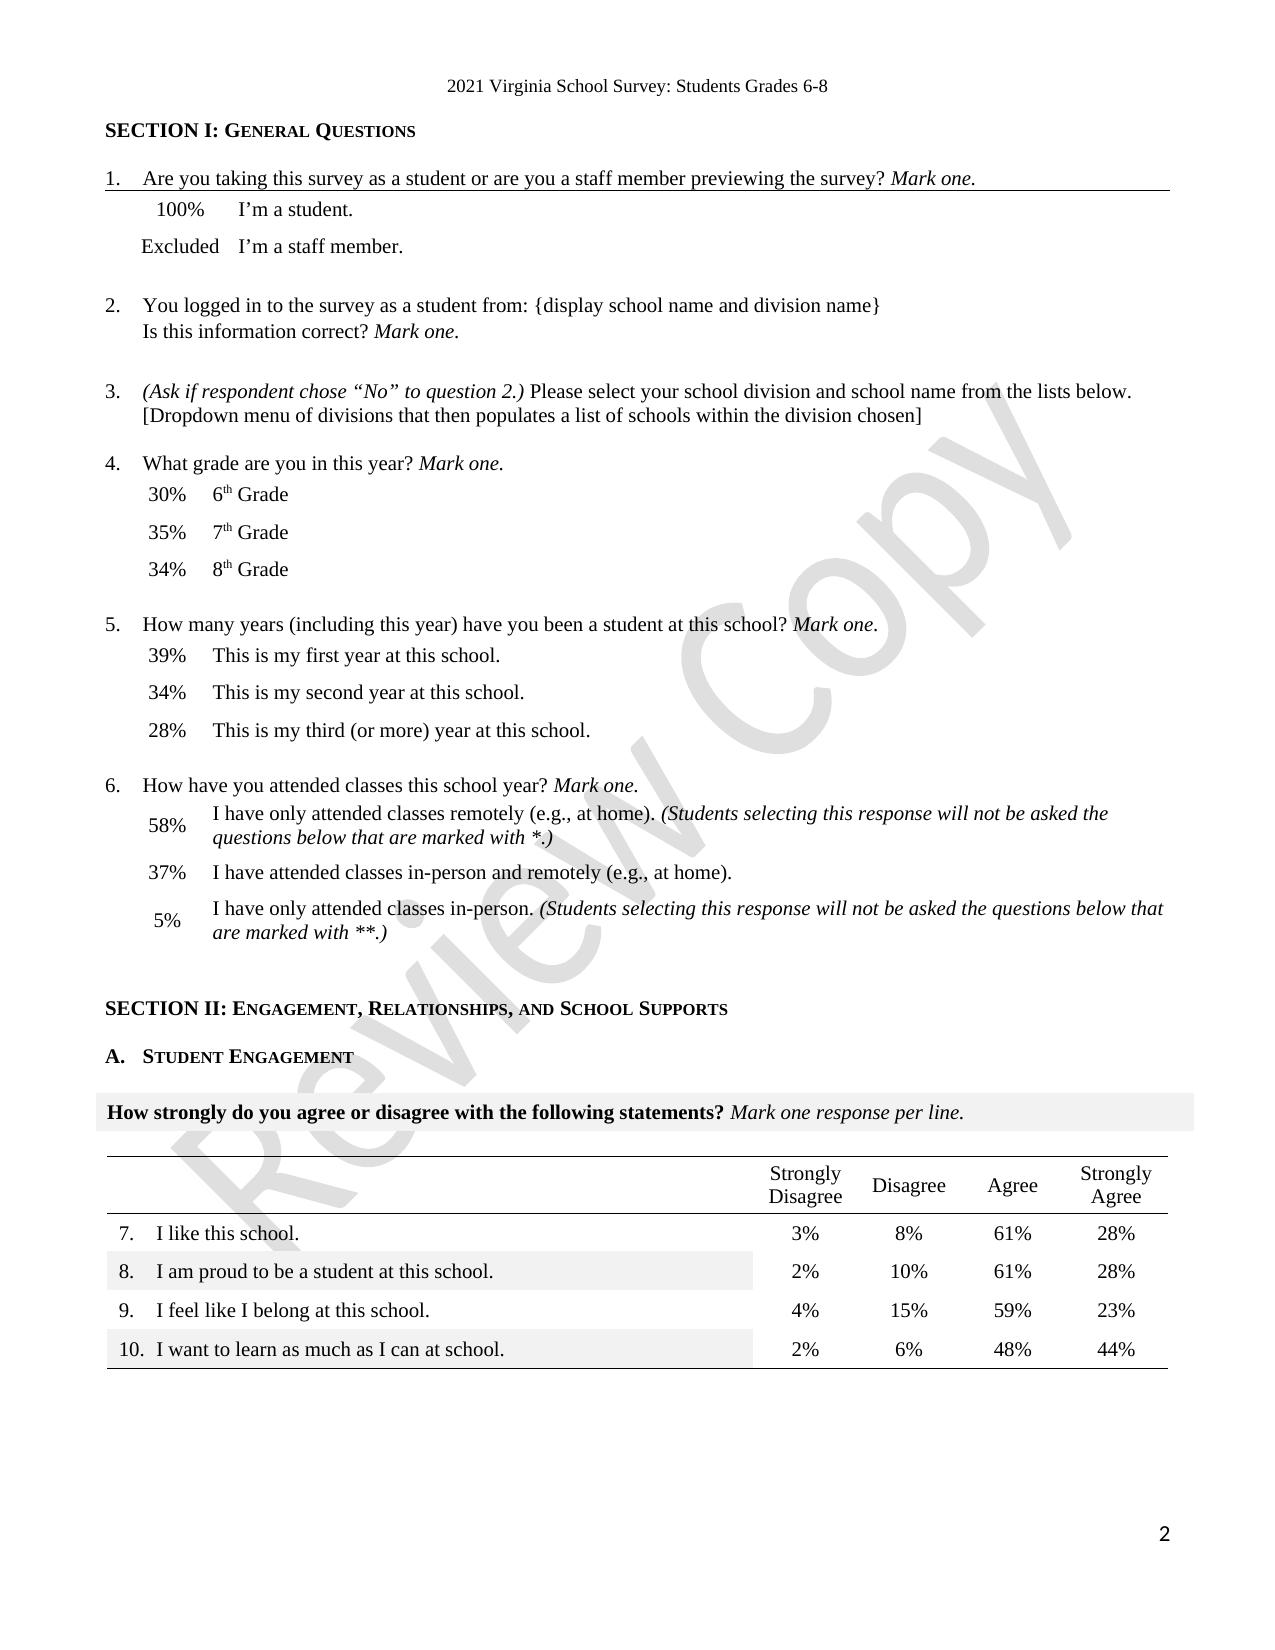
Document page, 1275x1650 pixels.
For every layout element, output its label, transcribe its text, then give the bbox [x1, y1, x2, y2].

table_cell 23% [1064, 1290, 1168, 1329]
table_cell 2% [754, 1329, 857, 1368]
table_header 6th Grade [201, 475, 1183, 513]
table_cell This is my third (or more) year at this school. [201, 711, 1183, 748]
table_cell I have only attended classes in-person. (Students selecting this response will not be asked the questions below that are marked with **.) [201, 891, 1183, 948]
table_header Strongly Disagree [754, 1157, 857, 1212]
list (Ask if respondent chose “No” to question 2.) Please select your school division and school name from the lists below. [105, 379, 1170, 403]
table_header Disagree [857, 1157, 961, 1212]
list How have you attended classes this school year? Mark one. [105, 773, 1170, 797]
table_cell 2% [754, 1251, 857, 1290]
table_cell I feel like I belong at this school. [107, 1290, 753, 1329]
list Student Engagement [105, 1044, 1170, 1068]
table_cell 35% [133, 513, 201, 550]
table_header 100% [133, 191, 227, 228]
table_header 58% [133, 797, 201, 854]
table_cell 8th Grade [201, 550, 1183, 588]
table_header 30% [133, 475, 201, 513]
table_cell 34% [133, 550, 201, 588]
table_header [107, 1157, 753, 1212]
table_header 39% [133, 636, 201, 673]
table_header How strongly do you agree or disagree with the following statements? Mark one response per line. [96, 1093, 1194, 1131]
table_header I’m a student. [227, 190, 1209, 228]
table_cell 10% [857, 1251, 961, 1290]
list Is this information correct? Mark one. [142, 318, 1170, 343]
table_cell 34% [133, 674, 201, 711]
table_cell 48% [961, 1329, 1064, 1368]
table_cell I want to learn as much as I can at school. [107, 1329, 753, 1368]
table_header Strongly Agree [1064, 1157, 1168, 1212]
table_cell 3% [754, 1214, 857, 1251]
table_cell I’m a staff member. [227, 228, 1209, 265]
table_cell I am proud to be a student at this school. [107, 1251, 753, 1290]
text SECTION II: Engagement, Relationships, and School Supports [105, 996, 1170, 1020]
table_cell 44% [1064, 1329, 1168, 1368]
table_cell 6% [857, 1329, 961, 1368]
table_header Agree [961, 1157, 1064, 1212]
text SECTION I: General Questions [105, 118, 1170, 142]
table_cell 28% [133, 711, 201, 748]
list How many years (including this year) have you been a student at this school? Mark one. [105, 612, 1170, 636]
table_cell Excluded [133, 228, 227, 265]
table_cell I like this school. [107, 1214, 753, 1251]
table_cell 59% [961, 1290, 1064, 1329]
table_cell 5% [133, 891, 201, 948]
table_cell 61% [961, 1214, 1064, 1251]
list Are you taking this survey as a student or are you a staff member previewing the survey? Mark one. [105, 166, 1170, 190]
table_header This is my first year at this school. [201, 636, 1183, 673]
list You logged in to the survey as a student from: {display school name and division name} [105, 289, 1170, 318]
table_cell 28% [1064, 1251, 1168, 1290]
table_cell I have attended classes in-person and remotely (e.g., at home). [201, 854, 1183, 891]
table_cell 15% [857, 1290, 961, 1329]
table_header I have only attended classes remotely (e.g., at home). (Students selecting this response will not be asked the questions below that are marked with *.) [201, 797, 1183, 854]
table_cell 61% [961, 1251, 1064, 1290]
table_cell 7th Grade [201, 513, 1183, 550]
table_cell 8% [857, 1214, 961, 1251]
table_cell This is my second year at this school. [201, 674, 1183, 711]
text [Dropdown menu of divisions that then populates a list of schools within the division chosen] [142, 403, 1170, 427]
table_cell 4% [754, 1290, 857, 1329]
table_cell 28% [1064, 1214, 1168, 1251]
table_cell 37% [133, 854, 201, 891]
list What grade are you in this year? Mark one. [105, 451, 1170, 475]
